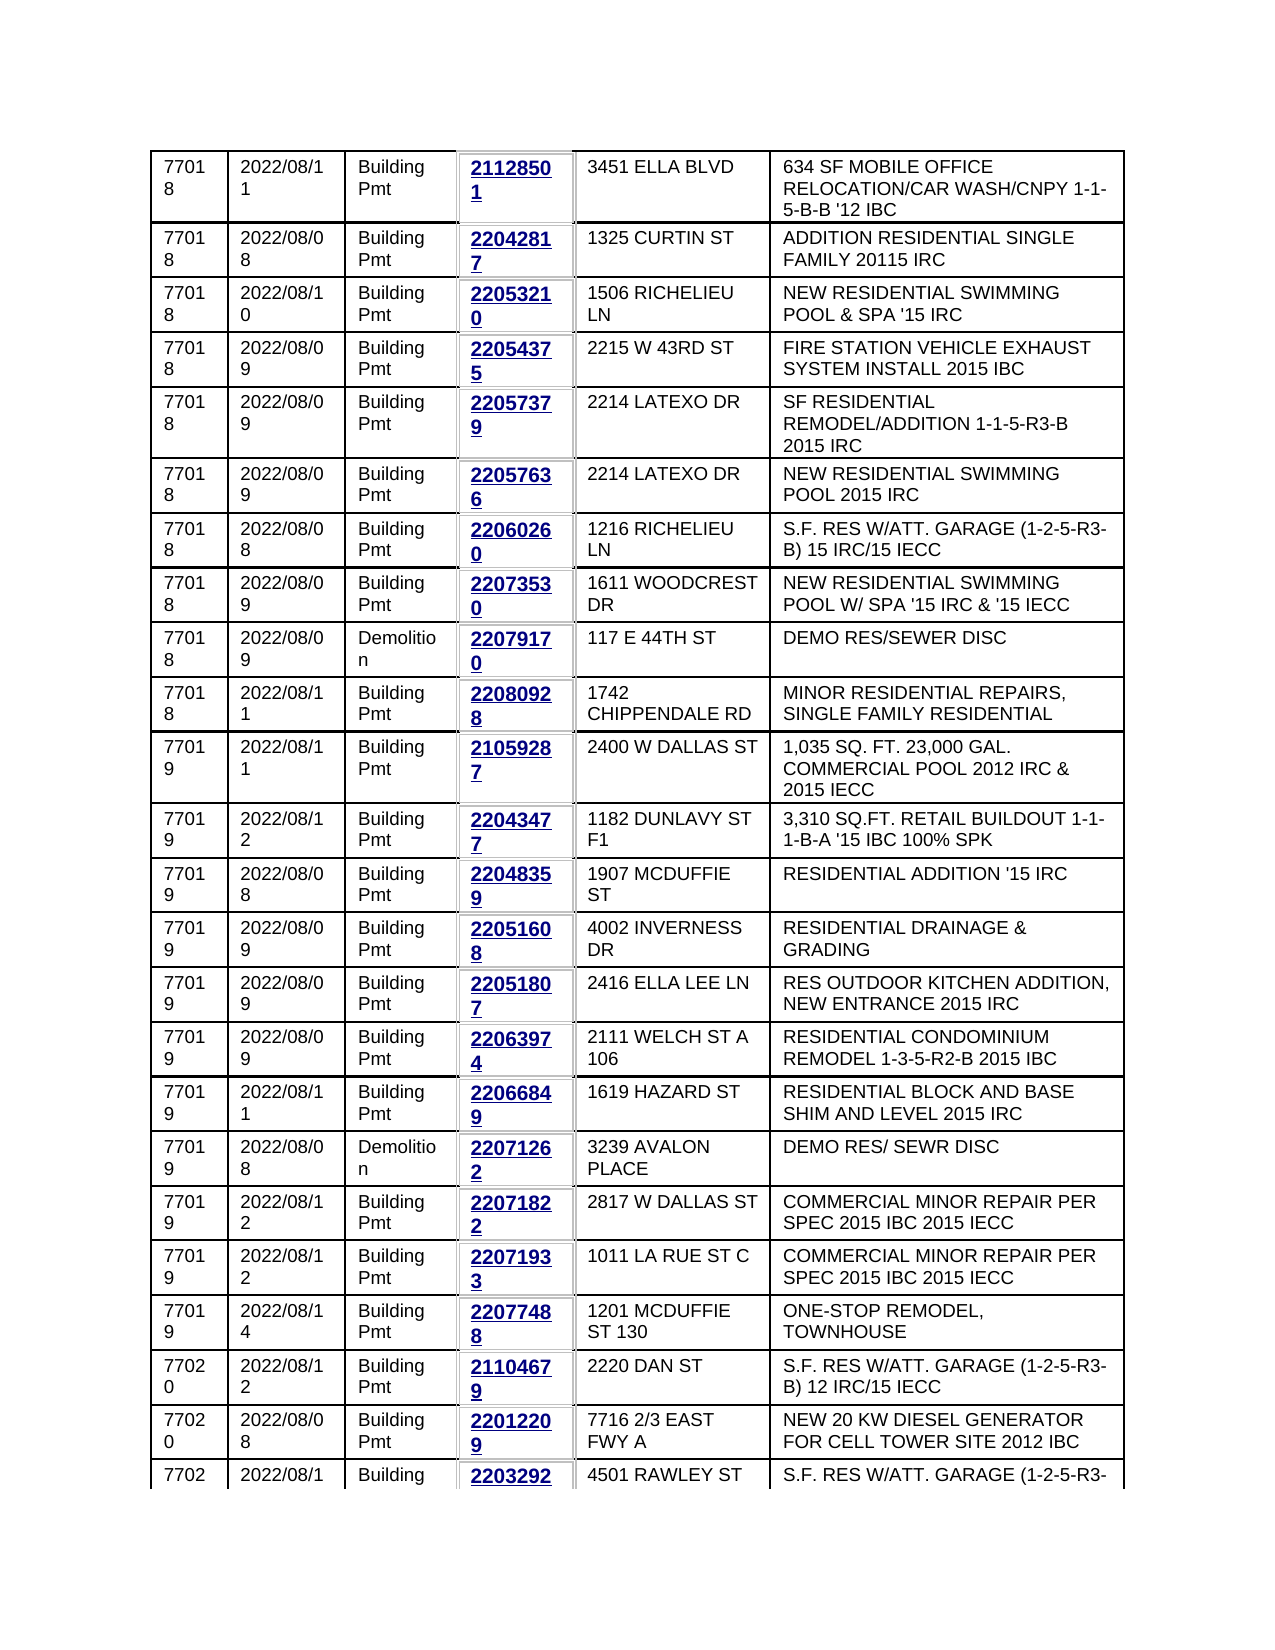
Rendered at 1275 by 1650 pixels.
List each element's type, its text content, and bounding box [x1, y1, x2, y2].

table_cell 4002 INVERNESS DR [577, 913, 769, 966]
table_cell DEMO RES/ SEWR DISC [771, 1132, 1123, 1185]
table_cell 2022/08/08 [229, 514, 344, 566]
table_cell S.F. RES W/ATT. GARAGE (1-2-5-R3-B) 12 IRC/15 IECC [771, 1351, 1123, 1403]
table_cell RES OUTDOOR KITCHEN ADDITION, NEW ENTRANCE 2015 IRC [771, 968, 1123, 1021]
table_cell 2022/08/09 [229, 333, 344, 386]
table_cell 2022/08/09 [229, 913, 344, 966]
table_cell S.F. RES W/ATT. GARAGE (1-2-5-R3-B) 15 IRC/15 IECC [771, 514, 1123, 566]
table_cell 77018 [152, 623, 227, 676]
table_cell 22077488 [460, 1299, 572, 1349]
table_cell RESIDENTIAL ADDITION '15 IRC [771, 859, 1123, 911]
table_cell 22063974 [460, 1025, 572, 1075]
table_cell 22053210 [460, 281, 572, 331]
table_cell Building Pmt [346, 152, 456, 221]
table_cell 7716 2/3 EAST FWY A [577, 1406, 769, 1458]
table_cell 1182 DUNLAVY ST F1 [577, 804, 769, 857]
table_cell Building Pmt [346, 224, 456, 276]
table_cell 1325 CURTIN ST [577, 224, 769, 276]
table_cell Building Pmt [346, 1406, 456, 1458]
table_cell Building Pmt [346, 1460, 456, 1489]
table_cell 1,035 SQ. FT. 23,000 GAL. COMMERCIAL POOL 2012 IRC & 2015 IECC [771, 733, 1123, 802]
table_cell Building Pmt [346, 1078, 456, 1130]
table_cell 77018 [152, 388, 227, 457]
table_cell NEW RESIDENTIAL SWIMMING POOL 2015 IRC [771, 459, 1123, 512]
table_cell 117 E 44TH ST [577, 623, 769, 676]
table_cell 77019 [152, 913, 227, 966]
table_cell 2817 W DALLAS ST [577, 1187, 769, 1239]
table_cell NEW 20 KW DIESEL GENERATOR FOR CELL TOWER SITE 2012 IBC [771, 1406, 1123, 1458]
table_cell 22073530 [460, 571, 572, 621]
table_cell 77020 [152, 1351, 227, 1403]
table_cell 21059287 [460, 735, 572, 802]
table_cell NEW RESIDENTIAL SWIMMING POOL W/ SPA '15 IRC & '15 IECC [771, 569, 1123, 621]
table_cell 1201 MCDUFFIE ST 130 [577, 1296, 769, 1349]
table_cell 1742 CHIPPENDALE RD [577, 678, 769, 730]
table_cell RESIDENTIAL CONDOMINIUM REMODEL 1-3-5-R2-B 2015 IBC [771, 1023, 1123, 1075]
table_cell Building Pmt [346, 1023, 456, 1075]
table_cell 77019 [152, 1023, 227, 1075]
table_cell 22012209 [460, 1408, 572, 1458]
table_cell 1011 LA RUE ST C [577, 1241, 769, 1294]
table_cell 2022/08/11 [229, 1460, 344, 1489]
table_cell 77019 [152, 1187, 227, 1239]
table_cell 77019 [152, 1296, 227, 1349]
table_cell 2022/08/08 [229, 1132, 344, 1185]
table_cell 77019 [152, 804, 227, 857]
table_cell Building Pmt [346, 1187, 456, 1239]
table_cell 22051608 [460, 916, 572, 966]
table_cell 2022/08/09 [229, 1023, 344, 1075]
table_cell Building Pmt [346, 514, 456, 566]
table_cell Demolition [346, 623, 456, 676]
table_cell 22066849 [460, 1080, 572, 1130]
table_cell 22071822 [460, 1190, 572, 1239]
table_cell 2022/08/08 [229, 224, 344, 276]
table_cell ONE-STOP REMODEL, TOWNHOUSE [771, 1296, 1123, 1349]
table_cell 4501 RAWLEY ST [577, 1460, 769, 1489]
table_cell 3451 ELLA BLVD [577, 152, 769, 221]
table_cell 2022/08/11 [229, 152, 344, 221]
table_cell Building Pmt [346, 913, 456, 966]
table_cell 2214 LATEXO DR [577, 388, 769, 457]
table_cell 3239 AVALON PLACE [577, 1132, 769, 1185]
table_cell RESIDENTIAL BLOCK AND BASE SHIM AND LEVEL 2015 IRC [771, 1078, 1123, 1130]
table_cell 1619 HAZARD ST [577, 1078, 769, 1130]
table_cell 77019 [152, 1241, 227, 1294]
table_cell Building Pmt [346, 459, 456, 512]
table_cell Building Pmt [346, 968, 456, 1021]
table_cell 2215 W 43RD ST [577, 333, 769, 386]
table_cell 2022/08/14 [229, 1296, 344, 1349]
table_cell Building Pmt [346, 733, 456, 802]
table_cell 77018 [152, 278, 227, 331]
table_cell 3,310 SQ.FT. RETAIL BUILDOUT 1-1-1-B-A '15 IBC 100% SPK [771, 804, 1123, 857]
table_cell 77018 [152, 678, 227, 730]
table_cell 2022/08/08 [229, 1406, 344, 1458]
table_cell 2022/08/09 [229, 623, 344, 676]
table_cell 77019 [152, 733, 227, 802]
table_cell 2022/08/12 [229, 1187, 344, 1239]
table_cell 22071262 [460, 1135, 572, 1185]
table_cell 2022/08/12 [229, 804, 344, 857]
table_cell 2022/08/09 [229, 968, 344, 1021]
table_cell DEMO RES/SEWER DISC [771, 623, 1123, 676]
table_cell Building Pmt [346, 278, 456, 331]
table_cell 2022/08/10 [229, 278, 344, 331]
table_cell 77018 [152, 569, 227, 621]
table_cell Building Pmt [346, 1241, 456, 1294]
table_cell 22054375 [460, 336, 572, 386]
table_cell 77019 [152, 1078, 227, 1130]
table_cell 2022/08/09 [229, 569, 344, 621]
table_cell COMMERCIAL MINOR REPAIR PER SPEC 2015 IBC 2015 IECC [771, 1187, 1123, 1239]
table_cell 77018 [152, 514, 227, 566]
table_cell 22057636 [460, 462, 572, 512]
table_cell 22048359 [460, 861, 572, 911]
table_cell Demolition [346, 1132, 456, 1185]
table_cell 1506 RICHELIEU LN [577, 278, 769, 331]
table_cell Building Pmt [346, 859, 456, 911]
table_cell 2416 ELLA LEE LN [577, 968, 769, 1021]
table_cell 77020 [152, 1406, 227, 1458]
table_cell 77019 [152, 1132, 227, 1185]
table_cell 2022/08/12 [229, 1241, 344, 1294]
table_cell COMMERCIAL MINOR REPAIR PER SPEC 2015 IBC 2015 IECC [771, 1241, 1123, 1294]
table_cell Building Pmt [346, 569, 456, 621]
table_cell Building Pmt [346, 333, 456, 386]
table_cell ADDITION RESIDENTIAL SINGLE FAMILY 20115 IRC [771, 224, 1123, 276]
table_cell 77018 [152, 224, 227, 276]
table_cell 22032922 [460, 1463, 572, 1489]
table_cell 1907 MCDUFFIE ST [577, 859, 769, 911]
table_cell Building Pmt [346, 678, 456, 730]
table_cell 77020 [152, 1460, 227, 1489]
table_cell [771, 1460, 1123, 1489]
table_cell 22043477 [460, 807, 572, 857]
table_cell FIRE STATION VEHICLE EXHAUST SYSTEM INSTALL 2015 IBC [771, 333, 1123, 386]
table_cell 634 SF MOBILE OFFICE RELOCATION/CAR WASH/CNPY 1-1-5-B-B '12 IBC [771, 152, 1123, 221]
table_cell 2400 W DALLAS ST [577, 733, 769, 802]
table_cell 1216 RICHELIEU LN [577, 514, 769, 566]
table_cell 77019 [152, 859, 227, 911]
table_cell SF RESIDENTIAL REMODEL/ADDITION 1-1-5-R3-B 2015 IRC [771, 388, 1123, 457]
table_cell 77018 [152, 459, 227, 512]
table_cell 2022/08/09 [229, 388, 344, 457]
table_cell 2111 WELCH ST A 106 [577, 1023, 769, 1075]
table_cell 1611 WOODCREST DR [577, 569, 769, 621]
table_cell 2022/08/11 [229, 678, 344, 730]
table_cell 2022/08/09 [229, 459, 344, 512]
table_cell 21104679 [460, 1353, 572, 1403]
table_cell 22071933 [460, 1244, 572, 1294]
table_cell 22080928 [460, 681, 572, 730]
table_cell Building Pmt [346, 1296, 456, 1349]
table_cell 2022/08/08 [229, 859, 344, 911]
table_cell 22051807 [460, 971, 572, 1021]
table_cell RESIDENTIAL DRAINAGE & GRADING [771, 913, 1123, 966]
table_cell Building Pmt [346, 804, 456, 857]
table_cell 77018 [152, 333, 227, 386]
table_cell 22060260 [460, 516, 572, 566]
table_cell NEW RESIDENTIAL SWIMMING POOL & SPA '15 IRC [771, 278, 1123, 331]
table_cell Building Pmt [346, 388, 456, 457]
table_cell 2214 LATEXO DR [577, 459, 769, 512]
table_cell 22079170 [460, 626, 572, 676]
table_cell 2022/08/11 [229, 1078, 344, 1130]
table_cell 77019 [152, 968, 227, 1021]
table_cell 2022/08/11 [229, 733, 344, 802]
table_cell MINOR RESIDENTIAL REPAIRS, SINGLE FAMILY RESIDENTIAL [771, 678, 1123, 730]
table_cell Building Pmt [346, 1351, 456, 1403]
table_cell 22042817 [460, 226, 572, 276]
table_cell 77018 [152, 152, 227, 221]
table_cell 2220 DAN ST [577, 1351, 769, 1403]
table_cell 2022/08/12 [229, 1351, 344, 1403]
table_cell 21128501 [460, 155, 572, 221]
table_cell 22057379 [460, 390, 572, 457]
